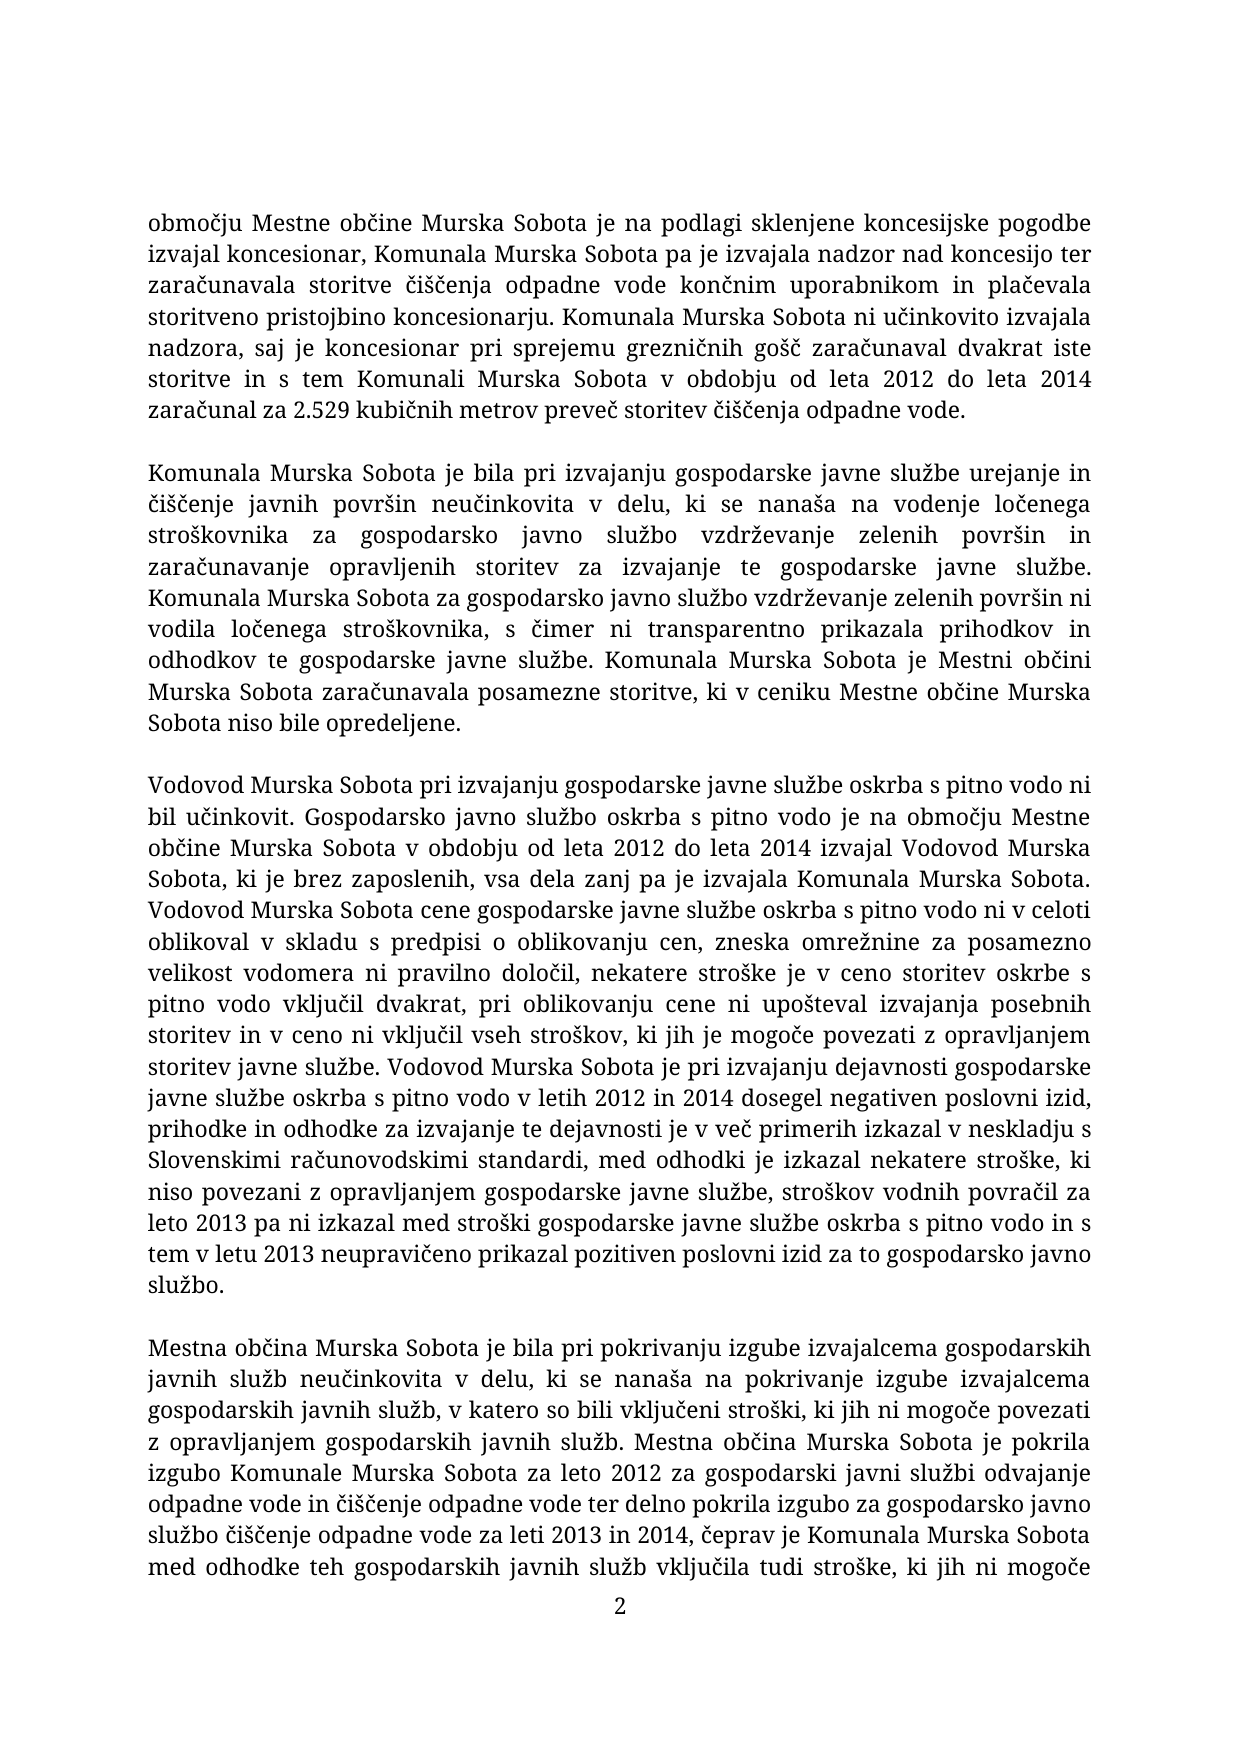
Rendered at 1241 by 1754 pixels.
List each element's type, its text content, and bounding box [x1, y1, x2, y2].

text Komunala Murska Sobota je bila pri izvajanju gospodarske javne službe urejanje in čiščenje javnih površin neučinkovita v delu, ki se nanaša na vodenje ločenega stroškovnika za gospodarsko javno službo vzdrževanje zelenih površin in zaračunavanje opravljenih storitev za izvajanje te gospodarske javne službe. Komunala Murska Sobota za gospodarsko javno službo vzdrževanje zelenih površin ni vodila ločenega stroškovnika, s čimer ni transparentno prikazala prihodkov in odhodkov te gospodarske javne službe. Komunala Murska Sobota je Mestni občini Murska Sobota zaračunavala posamezne storitve, ki v ceniku Mestne občine Murska Sobota niso bile opredeljene. [148, 457, 1092, 738]
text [148, 1332, 1092, 1582]
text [148, 207, 1092, 426]
text Vodovod Murska Sobota pri izvajanju gospodarske javne službe oskrba s pitno vodo ni bil učinkovit. Gospodarsko javno službo oskrba s pitno vodo je na območju Mestne občine Murska Sobota v obdobju od leta 2012 do leta 2014 izvajal Vodovod Murska Sobota, ki je brez zaposlenih, vsa dela zanj pa je izvajala Komunala Murska Sobota. Vodovod Murska Sobota cene gospodarske javne službe oskrba s pitno vodo ni v celoti oblikoval v skladu s predpisi o oblikovanju cen, zneska omrežnine za posamezno velikost vodomera ni pravilno določil, nekatere stroške je v ceno storitev oskrbe s pitno vodo vključil dvakrat, pri oblikovanju cene ni upošteval izvajanja posebnih storitev in v ceno ni vključil vseh stroškov, ki jih je mogoče povezati z opravljanjem storitev javne službe. Vodovod Murska Sobota je pri izvajanju dejavnosti gospodarske javne službe oskrba s pitno vodo v letih 2012 in 2014 dosegel negativen poslovni izid, prihodke in odhodke za izvajanje te dejavnosti je v več primerih izkazal v neskladju s Slovenskimi računovodskimi standardi, med odhodki je izkazal nekatere stroške, ki niso povezani z opravljanjem gospodarske javne službe, stroškov vodnih povračil za leto 2013 pa ni izkazal med stroški gospodarske javne službe oskrba s pitno vodo in s tem v letu 2013 neupravičeno prikazal pozitiven poslovni izid za to gospodarsko javno službo. [148, 769, 1092, 1301]
